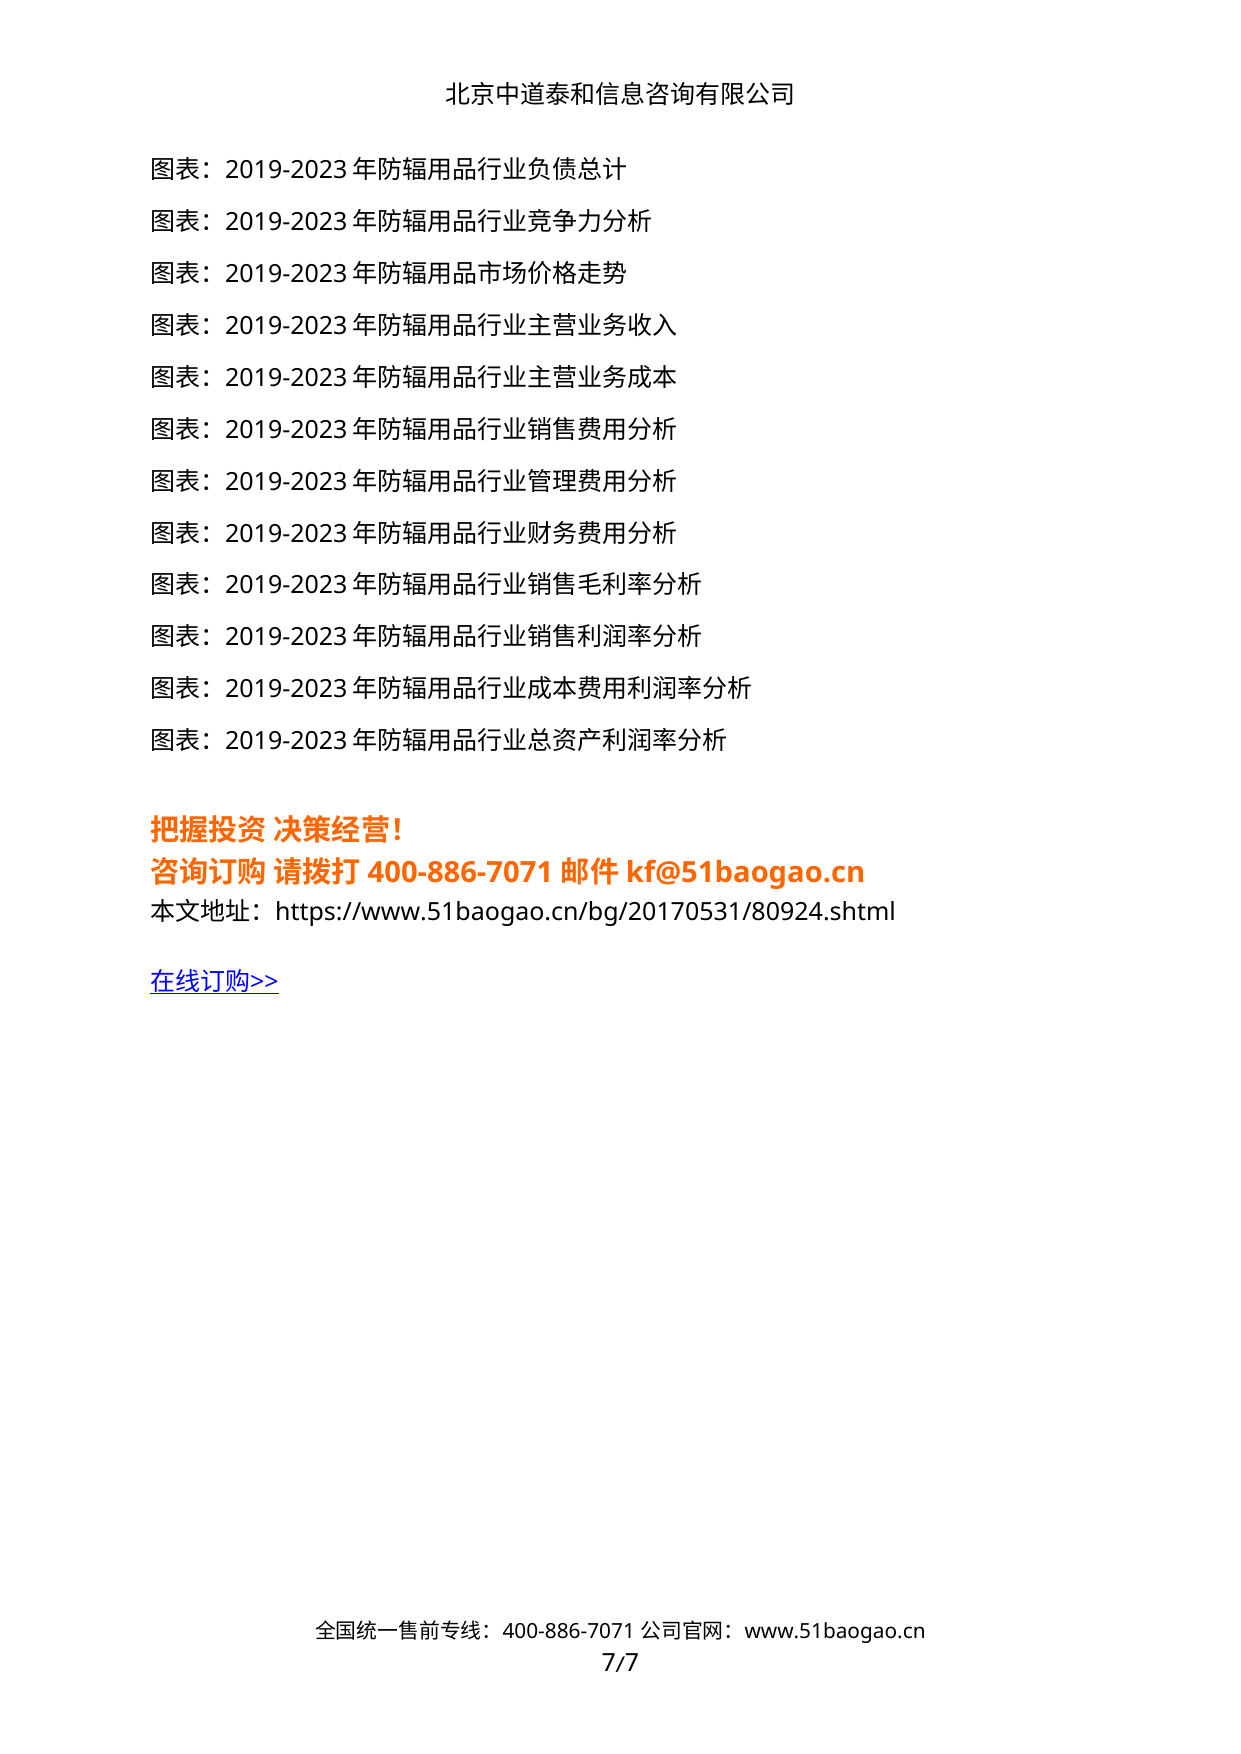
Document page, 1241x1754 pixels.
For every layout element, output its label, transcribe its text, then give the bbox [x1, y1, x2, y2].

text 把握投资 决策经营！咨询订购 请拨打 400-886-7071 邮件 kf@51baogao.cn本文地址：https://www.51baogao.cn/bg/20170531/80924.shtml [150, 772, 1090, 927]
text 图表：2019-2023年防辐用品行业主营业务收入 [150, 306, 1090, 342]
text 图表：2019-2023年防辐用品市场价格走势 [150, 254, 1090, 290]
text 图表：2019-2023年防辐用品行业总资产利润率分析 [150, 721, 1090, 757]
text 图表：2019-2023年防辐用品行业财务费用分析 [150, 513, 1090, 549]
text 图表：2019-2023年防辐用品行业主营业务成本 [150, 357, 1090, 394]
text 图表：2019-2023年防辐用品行业负债总计 [150, 150, 1090, 186]
text 图表：2019-2023年防辐用品行业销售利润率分析 [150, 617, 1090, 653]
text 在线订购>> [150, 927, 1090, 998]
text 图表：2019-2023年防辐用品行业竞争力分析 [150, 202, 1090, 238]
text 图表：2019-2023年防辐用品行业成本费用利润率分析 [150, 669, 1090, 705]
text 图表：2019-2023年防辐用品行业销售费用分析 [150, 409, 1090, 446]
text 图表：2019-2023年防辐用品行业管理费用分析 [150, 461, 1090, 497]
text 图表：2019-2023年防辐用品行业销售毛利率分析 [150, 565, 1090, 601]
